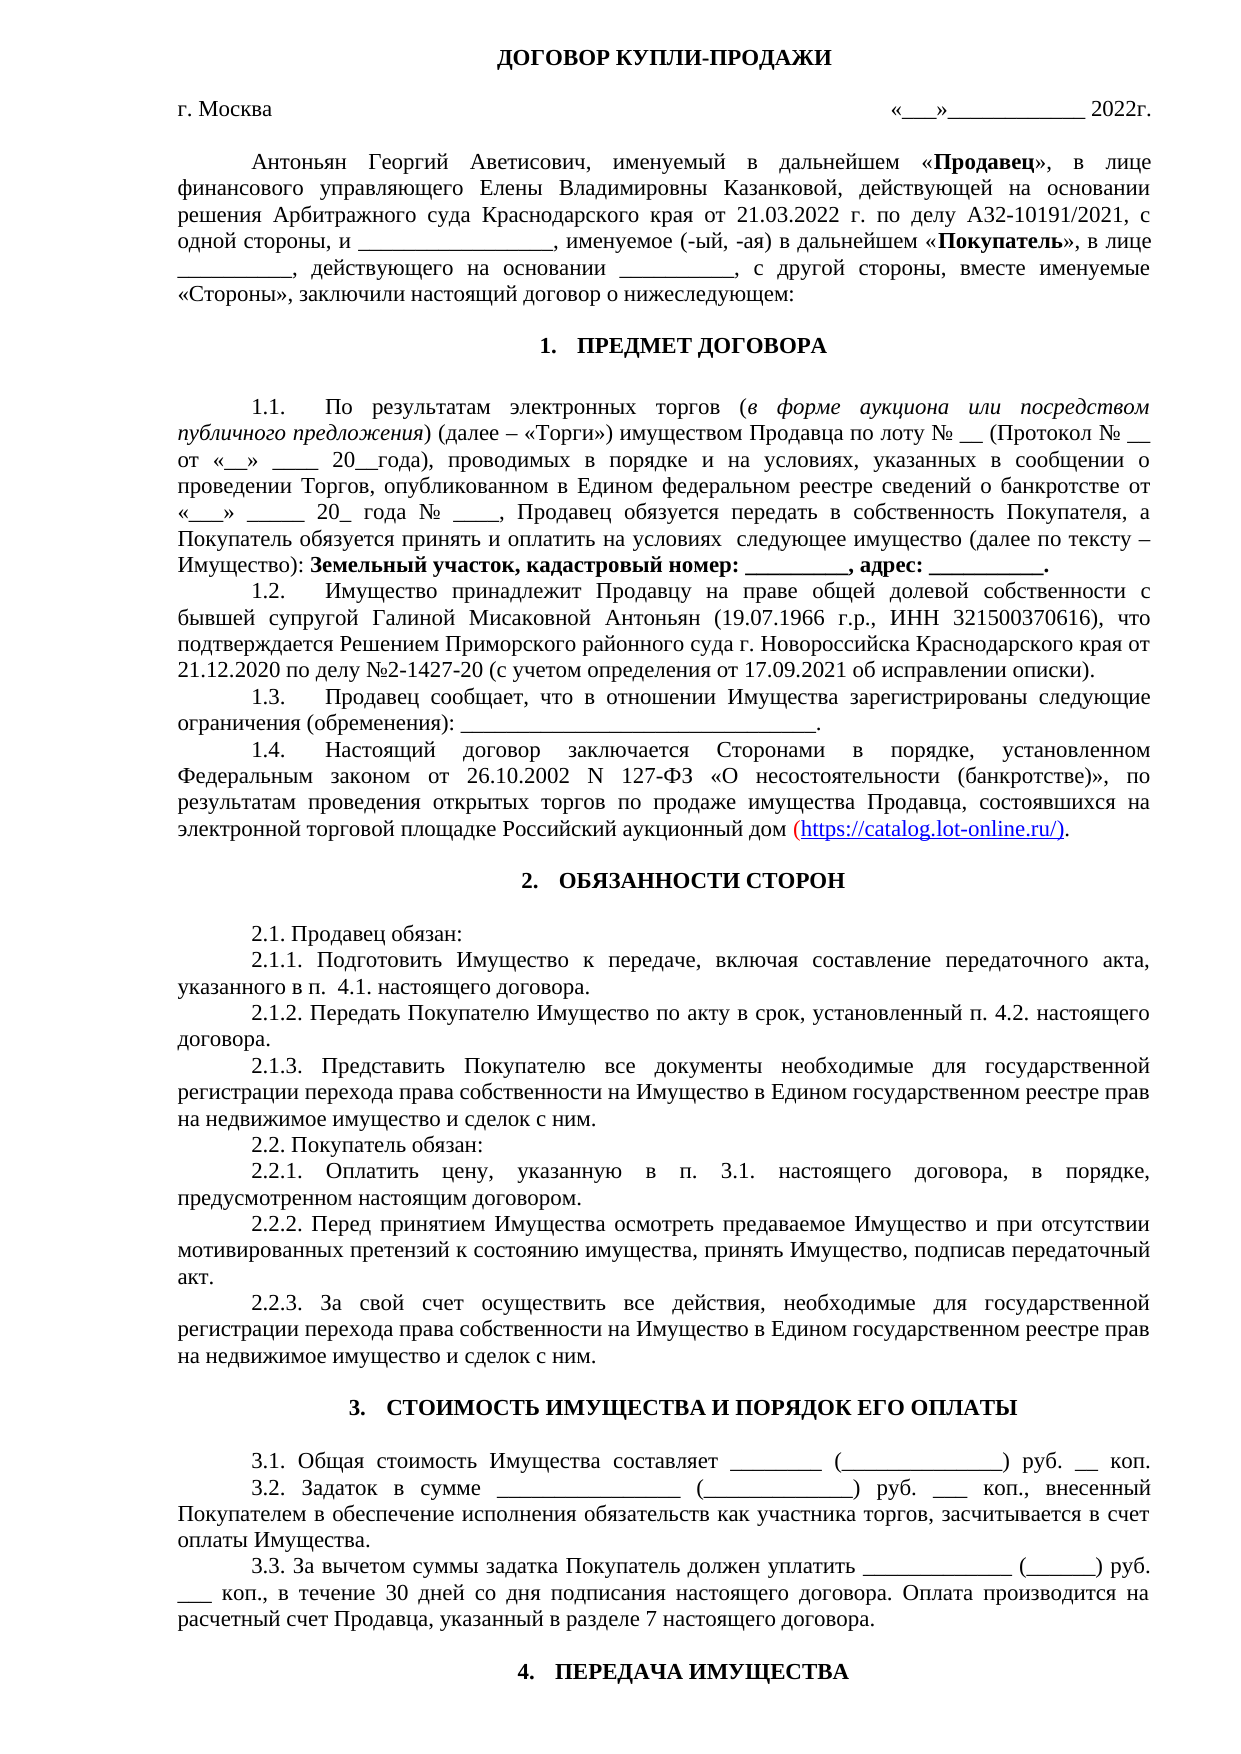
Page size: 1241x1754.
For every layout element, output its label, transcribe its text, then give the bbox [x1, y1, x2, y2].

text 2.2. Покупатель обязан: [177, 1131, 1152, 1157]
list Имущество принадлежит Продавцу на праве общей долевой собственности с бывшей супругой Галиной Мисаковной Антоньян (19.07.1966 г.р., ИНН 321500370616), что подтверждается Решением Приморского районного суда г. Новороссийска Краснодарского края от 21.12.2020 по делу №2-1427-20 (с учетом определения от 17.09.2021 об исправлении описки). [177, 577, 1152, 683]
list ПЕРЕДАЧА ИМУЩЕСТВА [215, 1658, 1152, 1684]
text ДОГОВОР КУПЛИ-ПРОДАЖИ [177, 44, 1152, 71]
list Продавец сообщает, что в отношении Имущества зарегистрированы следующие ограничения (обременения): _______________________________. [177, 683, 1152, 736]
text 3.1. Общая стоимость Имущества составляет ________ (______________) руб. __ коп. 3.2. Задаток в сумме ________________ (_____________) руб. ___ коп., внесенный Покупателем в обеспечение исполнения обязательств как участника торгов, засчитывается в счет оплаты Имущества. [177, 1447, 1152, 1553]
text 2.1.1. Подготовить Имущество к передаче, включая составление передаточного акта, указанного в п. 4.1. настоящего договора. [177, 946, 1152, 999]
text 3.3. За вычетом суммы задатка Покупатель должен уплатить _____________ (______) руб. ___ коп., в течение 30 дней со дня подписания настоящего договора. Оплата производится на расчетный счет Продавца, указанный в разделе 7 настоящего договора. [177, 1553, 1152, 1632]
list ПРЕДМЕТ ДОГОВОРА [215, 333, 1152, 359]
text 2.2.1. Оплатить цену, указанную в п. 3.1. настоящего договора, в порядке, предусмотренном настоящим договором. [177, 1157, 1152, 1210]
text «___»____________ 2022г. [834, 95, 1152, 122]
text г. Москва [177, 95, 760, 122]
text 2.2.2. Перед принятием Имущества осмотреть предаваемое Имущество и при отсутствии мотивированных претензий к состоянию имущества, принять Имущество, подписав передаточный акт. [177, 1210, 1152, 1289]
text Антоньян Георгий Аветисович, именуемый в дальнейшем «Продавец», в лице финансового управляющего Елены Владимировны Казанковой, действующей на основании решения Арбитражного суда Краснодарского края от 21.03.2022 г. по делу А32-10191/2021, с одной стороны, и _________________, именуемое (-ый, -ая) в дальнейшем «Покупатель», в лице __________, действующего на основании __________, с другой стороны, вместе именуемые «Стороны», заключили настоящий договор о нижеследующем: [177, 148, 1152, 306]
text 2.1.3. Представить Покупателю все документы необходимые для государственной регистрации перехода права собственности на Имущество в Едином государственном реестре прав на недвижимое имущество и сделок с ним. [177, 1052, 1152, 1131]
list Настоящий договор заключается Сторонами в порядке, установленном Федеральным законом от 26.10.2002 N 127-ФЗ «О несостоятельности (банкротстве)», по результатам проведения открытых торгов по продаже имущества Продавца, состоявшихся на электронной торговой площадке Российский аукционный дом (https://catalog.lot-online.ru/). [177, 736, 1152, 841]
text 2.1.2. Передать Покупателю Имущество по акту в срок, установленный п. 4.2. настоящего договора. [177, 999, 1152, 1052]
text 2.2.3. За свой счет осуществить все действия, необходимые для государственной регистрации перехода права собственности на Имущество в Едином государственном реестре прав на недвижимое имущество и сделок с ним. [177, 1289, 1152, 1368]
list СТОИМОСТЬ ИМУЩЕСТВА И ПОРЯДОК ЕГО ОПЛАТЫ [215, 1394, 1152, 1421]
text 2.1. Продавец обязан: [177, 920, 1152, 946]
list По результатам электронных торгов (в форме аукциона или посредством публичного предложения) (далее – «Торги») имуществом Продавца по лоту № __ (Протокол № __ от «__» ____ 20__года), проводимых в порядке и на условиях, указанных в сообщении о проведении Торгов, опубликованном в Едином федеральном реестре сведений о банкротстве от «___» _____ 20_ года № ____, Продавец обязуется передать в собственность Покупателя, а Покупатель обязуется принять и оплатить на условиях следующее имущество (далее по тексту – Имущество): Земельный участок, кадастровый номер: _________, адрес: __________. [177, 393, 1152, 577]
list ОБЯЗАННОСТИ СТОРОН [215, 867, 1152, 894]
